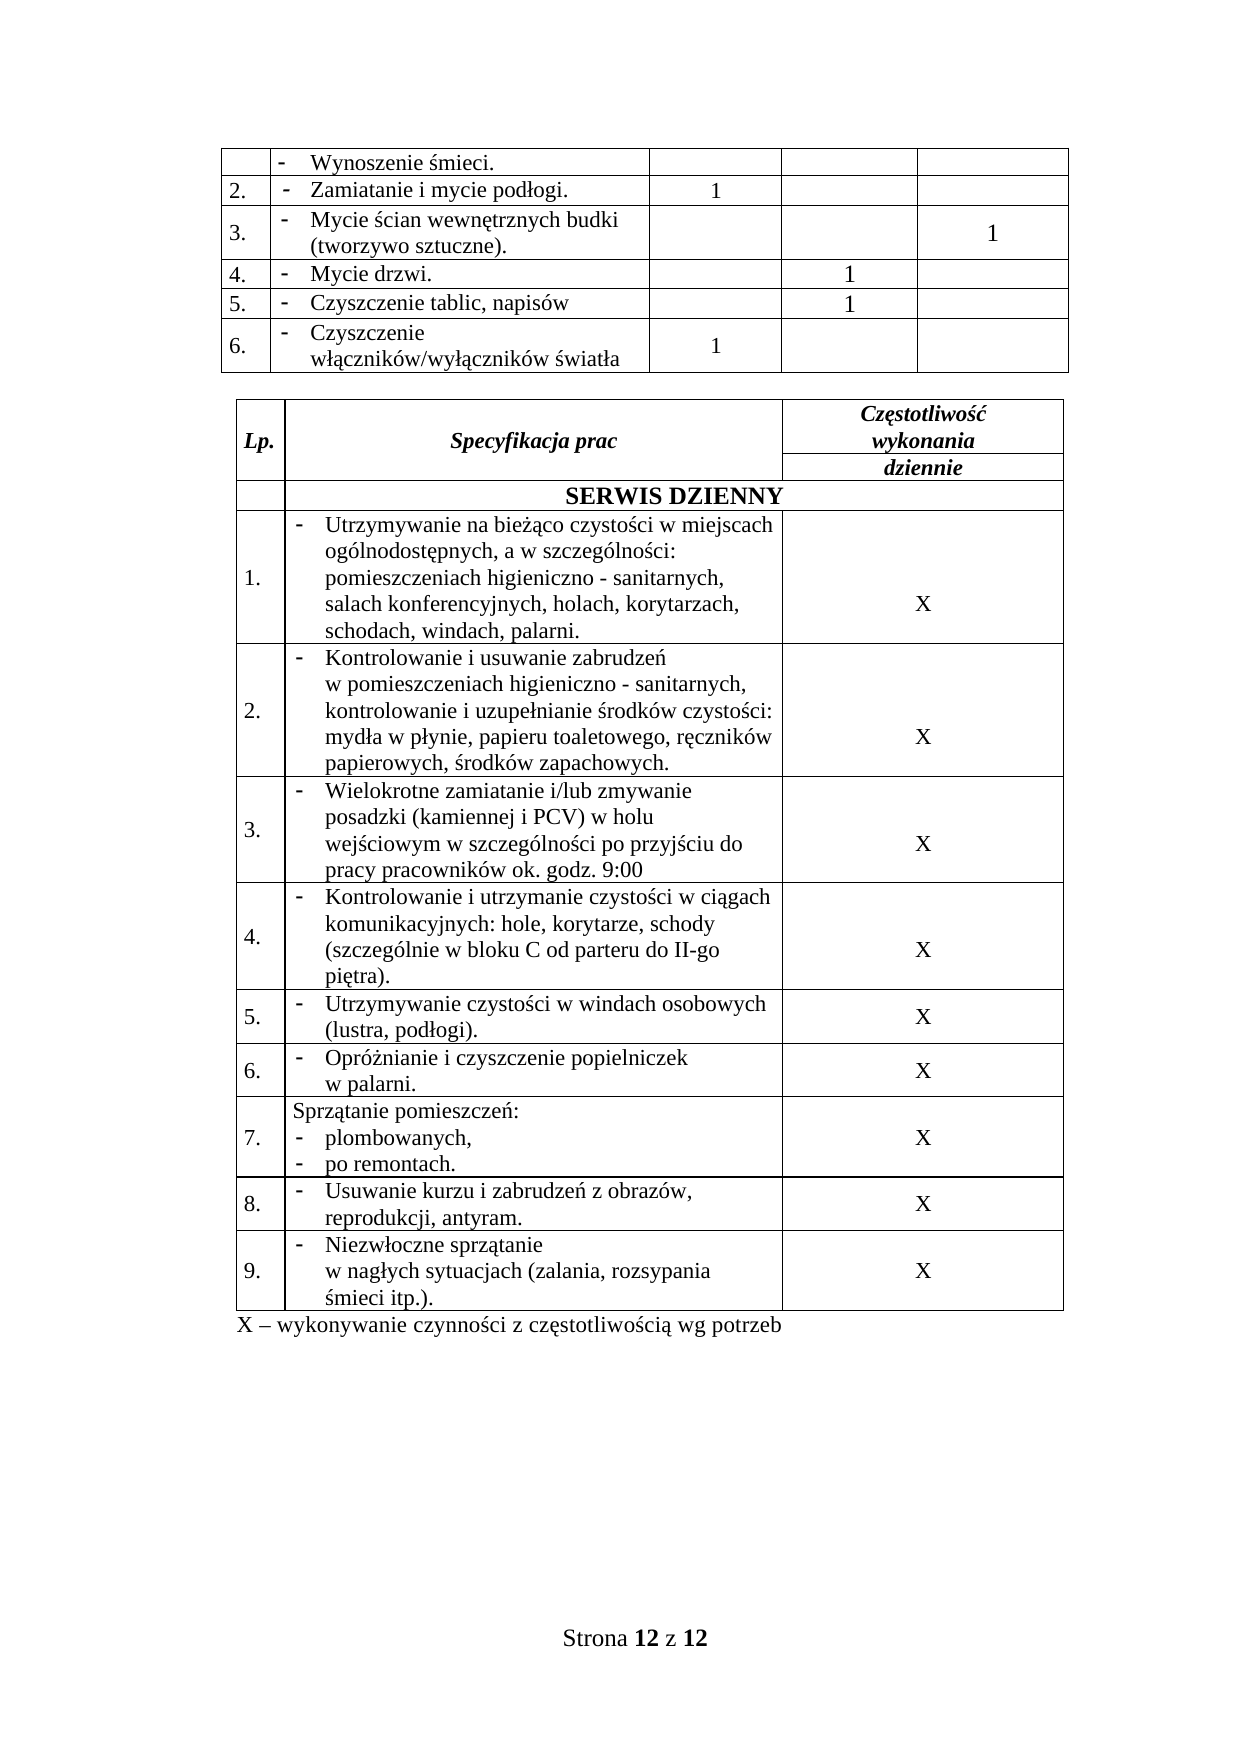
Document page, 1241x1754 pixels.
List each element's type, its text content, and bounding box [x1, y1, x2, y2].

table_cell 1 [650, 319, 781, 372]
table_cell Usuwanie kurzu i zabrudzeń z obrazów, reprodukcji, antyram. [286, 1178, 782, 1230]
table_cell 1 [650, 176, 781, 205]
table_cell X [783, 644, 1063, 776]
table_cell [237, 883, 284, 989]
table_cell [237, 777, 284, 882]
table_cell [918, 289, 1068, 318]
table_cell Kontrolowanie i usuwanie zabrudzeń w pomieszczeniach higieniczno - sanitarnych, kontrolowanie i uzupełnianie środków czystości: mydła w płynie, papieru toaletowego, ręczników papierowych, środków zapachowych. [286, 644, 782, 776]
table_cell Czyszczenie włączników/wyłączników światła [271, 319, 649, 372]
table_cell [237, 990, 284, 1042]
table_cell [222, 149, 270, 175]
table_header Częstotliwość wykonania [783, 400, 1063, 453]
table_cell [782, 206, 917, 258]
table_cell [237, 1097, 284, 1176]
table_cell X [783, 1178, 1063, 1230]
table_cell Czyszczenie tablic, napisów [271, 289, 649, 318]
table_cell [222, 319, 270, 372]
table_cell Kontrolowanie i utrzymanie czystości w ciągach komunikacyjnych: hole, korytarze, schody (szczególnie w bloku C od parteru do II-go piętra). [286, 883, 782, 989]
table_cell [650, 289, 781, 318]
table_cell Utrzymywanie czystości w windach osobowych (lustra, podłogi). [286, 990, 782, 1042]
table_cell X [783, 1044, 1063, 1096]
table_cell [237, 481, 284, 510]
table_cell [237, 1178, 284, 1230]
table_cell Mycie ścian wewnętrznych budki (tworzywo sztuczne). [271, 206, 649, 258]
table_cell [782, 176, 917, 205]
table_cell [918, 149, 1068, 175]
table_cell [650, 260, 781, 288]
table_cell X [783, 883, 1063, 989]
table_cell [918, 176, 1068, 205]
table_cell [237, 1044, 284, 1096]
table_cell [237, 644, 284, 776]
table_header Lp. [237, 400, 284, 480]
table_cell X [783, 511, 1063, 643]
table_cell [222, 260, 270, 288]
table_cell SERWIS DZIENNY [286, 481, 1063, 510]
table_cell Niezwłoczne sprzątanie w nagłych sytuacjach (zalania, rozsypania śmieci itp.). [286, 1231, 782, 1310]
table_cell Mycie drzwi. [271, 260, 649, 288]
table_cell X [783, 990, 1063, 1042]
table_cell [222, 289, 270, 318]
table_cell [237, 1231, 284, 1310]
table_cell [918, 260, 1068, 288]
table_cell 1 [650, 149, 781, 175]
table_cell [782, 149, 917, 175]
table_cell 1 [782, 289, 917, 318]
table_cell [782, 319, 917, 372]
table_cell Zamiatanie i mycie podłogi. [271, 176, 649, 205]
table_cell dziennie [783, 454, 1063, 480]
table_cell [271, 149, 649, 175]
text X – wykonywanie czynności z częstotliwością wg potrzeb [236, 1311, 1122, 1338]
table_cell Opróżnianie i czyszczenie popielniczek w palarni. [286, 1044, 782, 1096]
table_cell X [783, 1231, 1063, 1310]
table_cell [237, 511, 284, 643]
table_cell 1 [782, 260, 917, 288]
table_cell Wielokrotne zamiatanie i/lub zmywanie posadzki (kamiennej i PCV) w holu wejściowym w szczególności po przyjściu do pracy pracowników ok. godz. 9:00 [286, 777, 782, 882]
table_cell Sprzątanie pomieszczeń: plombowanych, po remontach. [286, 1097, 782, 1176]
table_header Specyfikacja prac [286, 400, 782, 480]
table_cell [222, 206, 270, 258]
table_cell 1 [918, 206, 1068, 258]
table_cell [222, 176, 270, 205]
table_cell X [783, 1097, 1063, 1176]
table_cell Utrzymywanie na bieżąco czystości w miejscach ogólnodostępnych, a w szczególności: pomieszczeniach higieniczno - sanitarnych, salach konferencyjnych, holach, korytarzach, schodach, windach, palarni. [286, 511, 782, 643]
table_cell [918, 319, 1068, 372]
table_cell [650, 206, 781, 258]
table_cell X [783, 777, 1063, 882]
